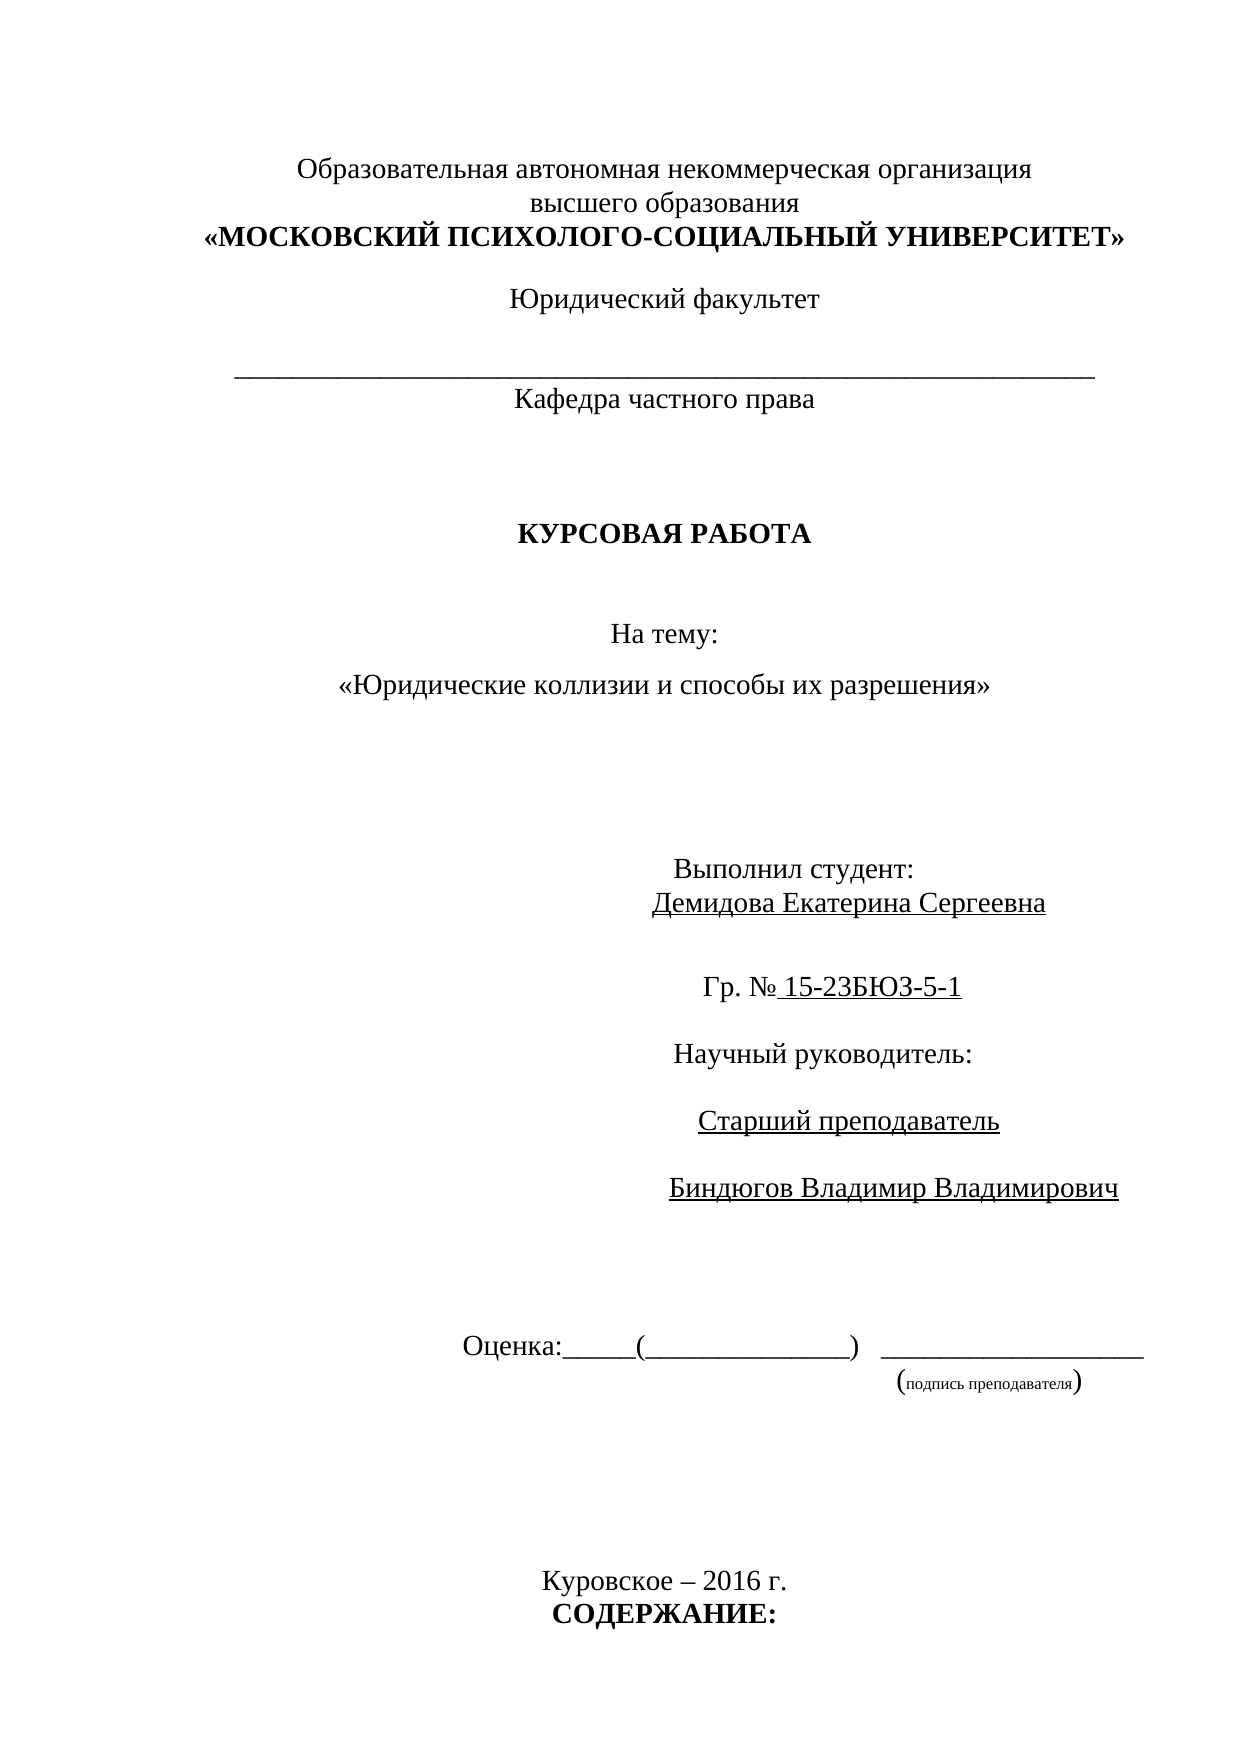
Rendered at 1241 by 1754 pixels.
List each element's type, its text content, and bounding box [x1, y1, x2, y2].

text На тему: [177, 616, 1152, 650]
text (подпись преподавателя) [177, 1362, 1152, 1395]
text ___________________________________________________________ [177, 348, 1152, 382]
text «МОСКОВСКИЙ ПСИХОЛОГО-СОЦИАЛЬНЫЙ УНИВЕРСИТЕТ» [177, 219, 1152, 252]
text Выполнил студент: [177, 851, 1152, 885]
text Демидова Екатерина Сергеевна [546, 885, 1152, 918]
text «Юридические коллизии и способы их разрешения» [177, 667, 1152, 700]
text КУРСОВАЯ РАБОТА [177, 516, 1152, 549]
text Образовательная автономная некоммерческая организация [177, 152, 1152, 185]
text СОДЕРЖАНИЕ: [177, 1597, 1152, 1630]
text Куровское – . [177, 1563, 1152, 1597]
text Гр. № 15-23БЮЗ-5-1 [177, 969, 1152, 1002]
text Кафедра частного права [177, 382, 1152, 415]
text Биндюгов Владимир Владимирович [177, 1170, 1152, 1203]
text Старший преподаватель [472, 1103, 1152, 1136]
text Юридический факультет [177, 281, 1152, 314]
text Оценка:_____(______________) __________________ [177, 1328, 1152, 1362]
text Научный руководитель: [177, 1036, 1152, 1069]
text высшего образования [177, 185, 1152, 219]
